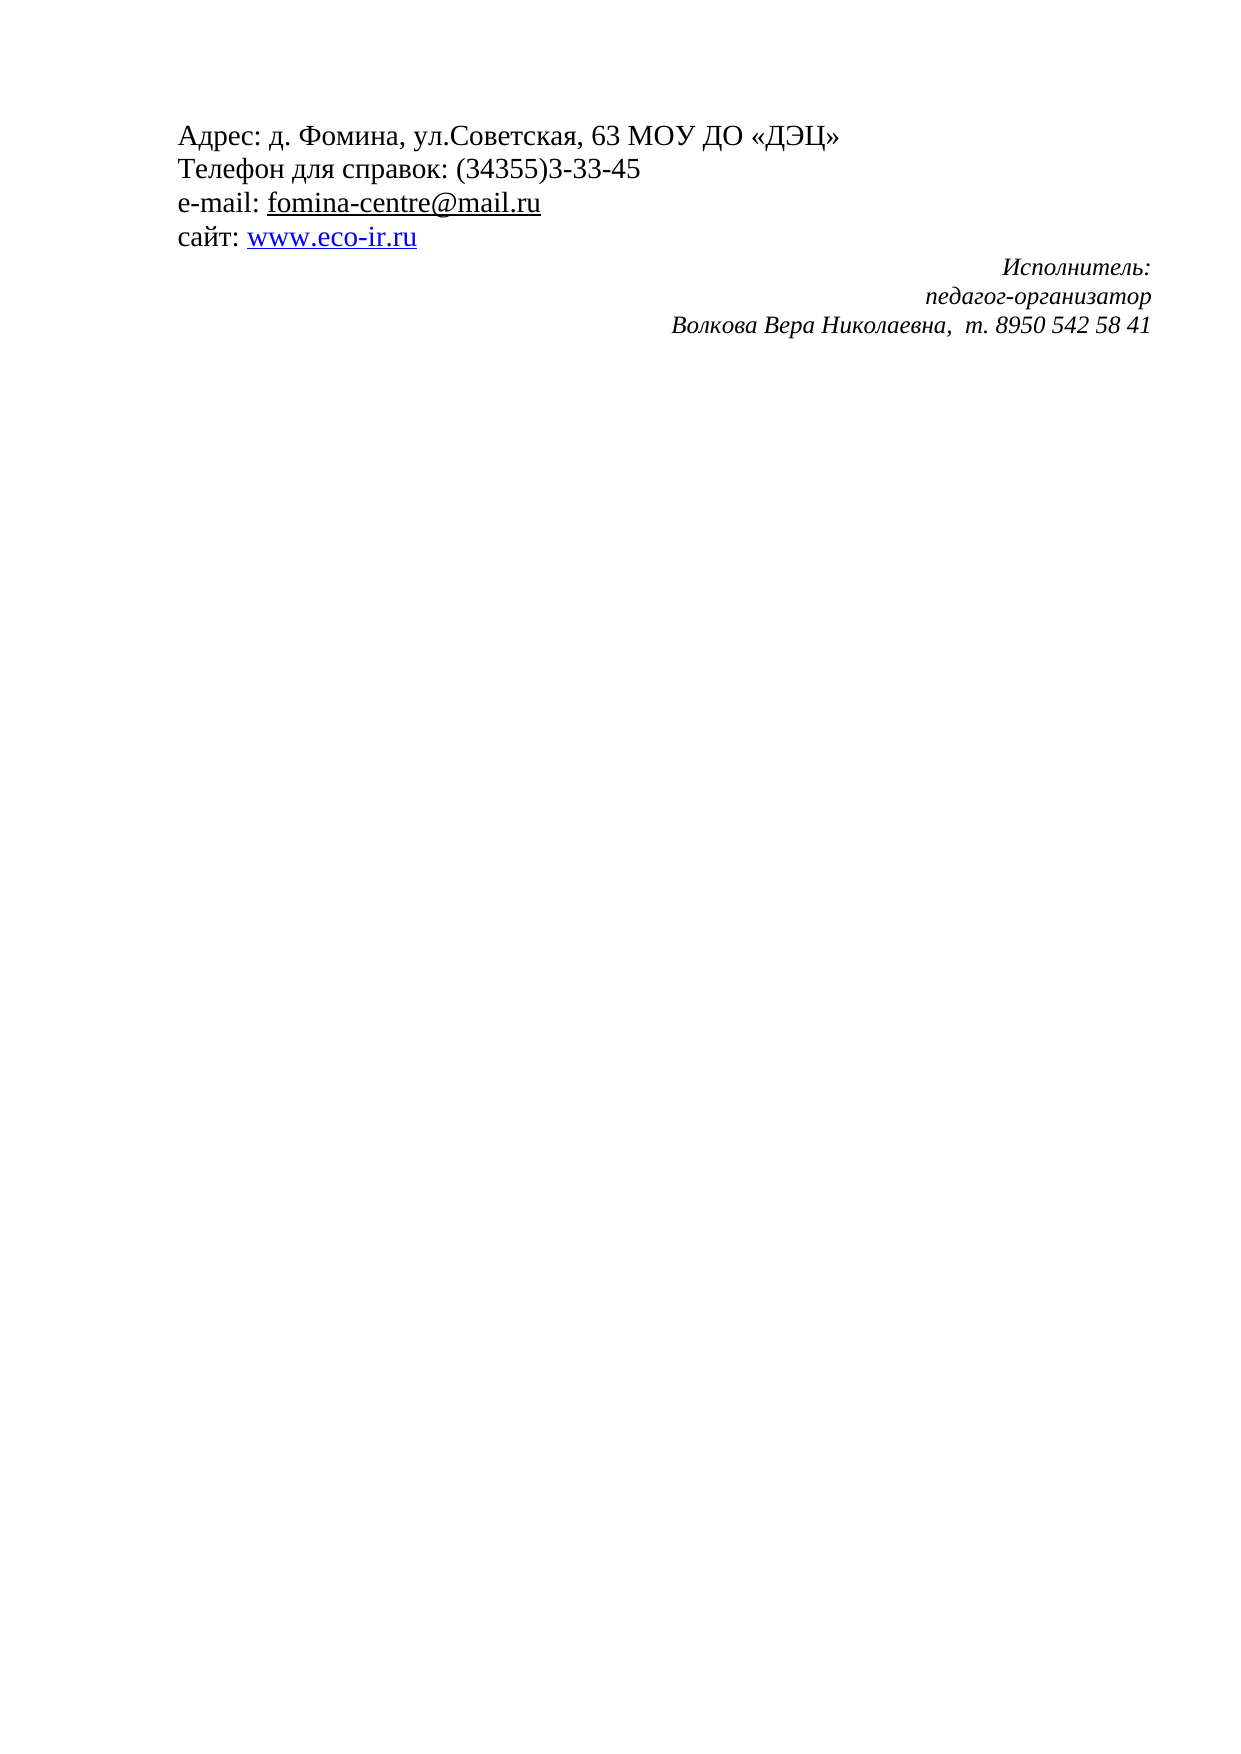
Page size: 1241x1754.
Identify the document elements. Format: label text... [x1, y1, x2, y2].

text Волкова Вера Николаевна, т. 8950 542 58 41 [177, 310, 1152, 338]
text e-mail: fomina-centre@mail.ru [177, 185, 1152, 219]
text Адрес: д. Фомина, ул.Советская, 63 МОУ ДО «ДЭЦ» [177, 118, 1152, 152]
text Телефон для справок: (34355)3-33-45 [177, 152, 1152, 185]
text сайт: www.eco-ir.ru [177, 219, 1152, 252]
text педагог-организатор [177, 281, 1152, 310]
text Исполнитель: [177, 252, 1152, 281]
